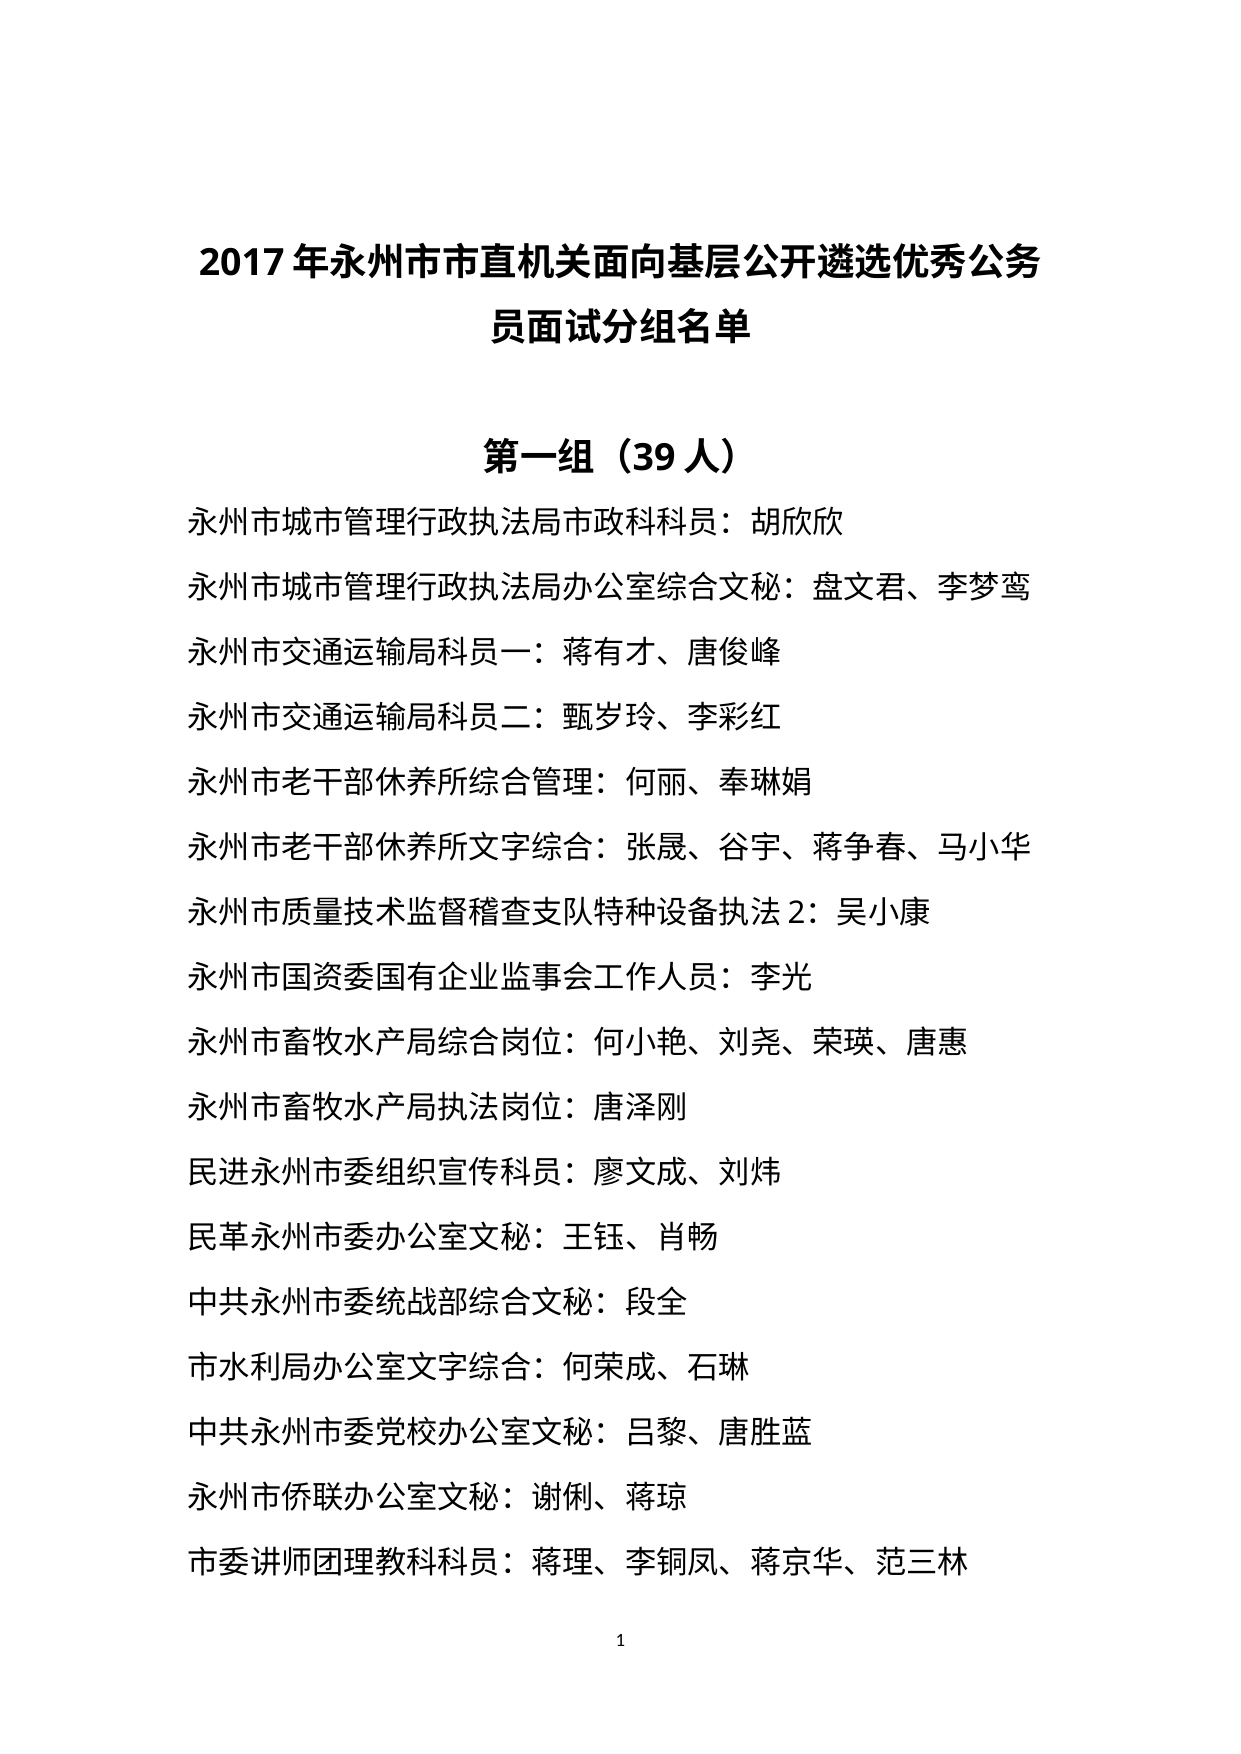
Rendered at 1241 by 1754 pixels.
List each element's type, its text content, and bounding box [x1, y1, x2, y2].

text 中共永州市委党校办公室文秘：吕黎、唐胜蓝 [187, 1397, 1053, 1462]
text 永州市交通运输局科员一：蒋有才、唐俊峰 [187, 617, 1053, 682]
text 永州市城市管理行政执法局市政科科员：胡欣欣 [187, 487, 1053, 552]
text 永州市交通运输局科员二：甄岁玲、李彩红 [187, 682, 1053, 747]
text 永州市城市管理行政执法局办公室综合文秘：盘文君、李梦鸾 [187, 552, 1053, 617]
text 永州市国资委国有企业监事会工作人员：李光 [187, 942, 1053, 1007]
text 永州市老干部休养所综合管理：何丽、奉琳娟 [187, 747, 1053, 812]
text 永州市侨联办公室文秘：谢俐、蒋琼 [187, 1462, 1053, 1527]
text 2017年永州市市直机关面向基层公开遴选优秀公务员面试分组名单 [187, 227, 1053, 357]
text 民进永州市委组织宣传科员：廖文成、刘炜 [187, 1137, 1053, 1202]
text 永州市畜牧水产局执法岗位：唐泽刚 [187, 1072, 1053, 1137]
text 第一组（39人） [187, 422, 1053, 487]
text 永州市质量技术监督稽查支队特种设备执法2：吴小康 [187, 877, 1053, 942]
text 市水利局办公室文字综合：何荣成、石琳 [187, 1332, 1053, 1397]
text 民革永州市委办公室文秘：王钰、肖畅 [187, 1202, 1053, 1267]
text 永州市老干部休养所文字综合：张晟、谷宇、蒋争春、马小华 [187, 812, 1053, 877]
text 中共永州市委统战部综合文秘：段全 [187, 1267, 1053, 1332]
text 市委讲师团理教科科员：蒋理、李铜凤、蒋京华、范三林 [187, 1527, 1053, 1592]
text 永州市畜牧水产局综合岗位：何小艳、刘尧、荣瑛、唐惠 [187, 1007, 1053, 1072]
